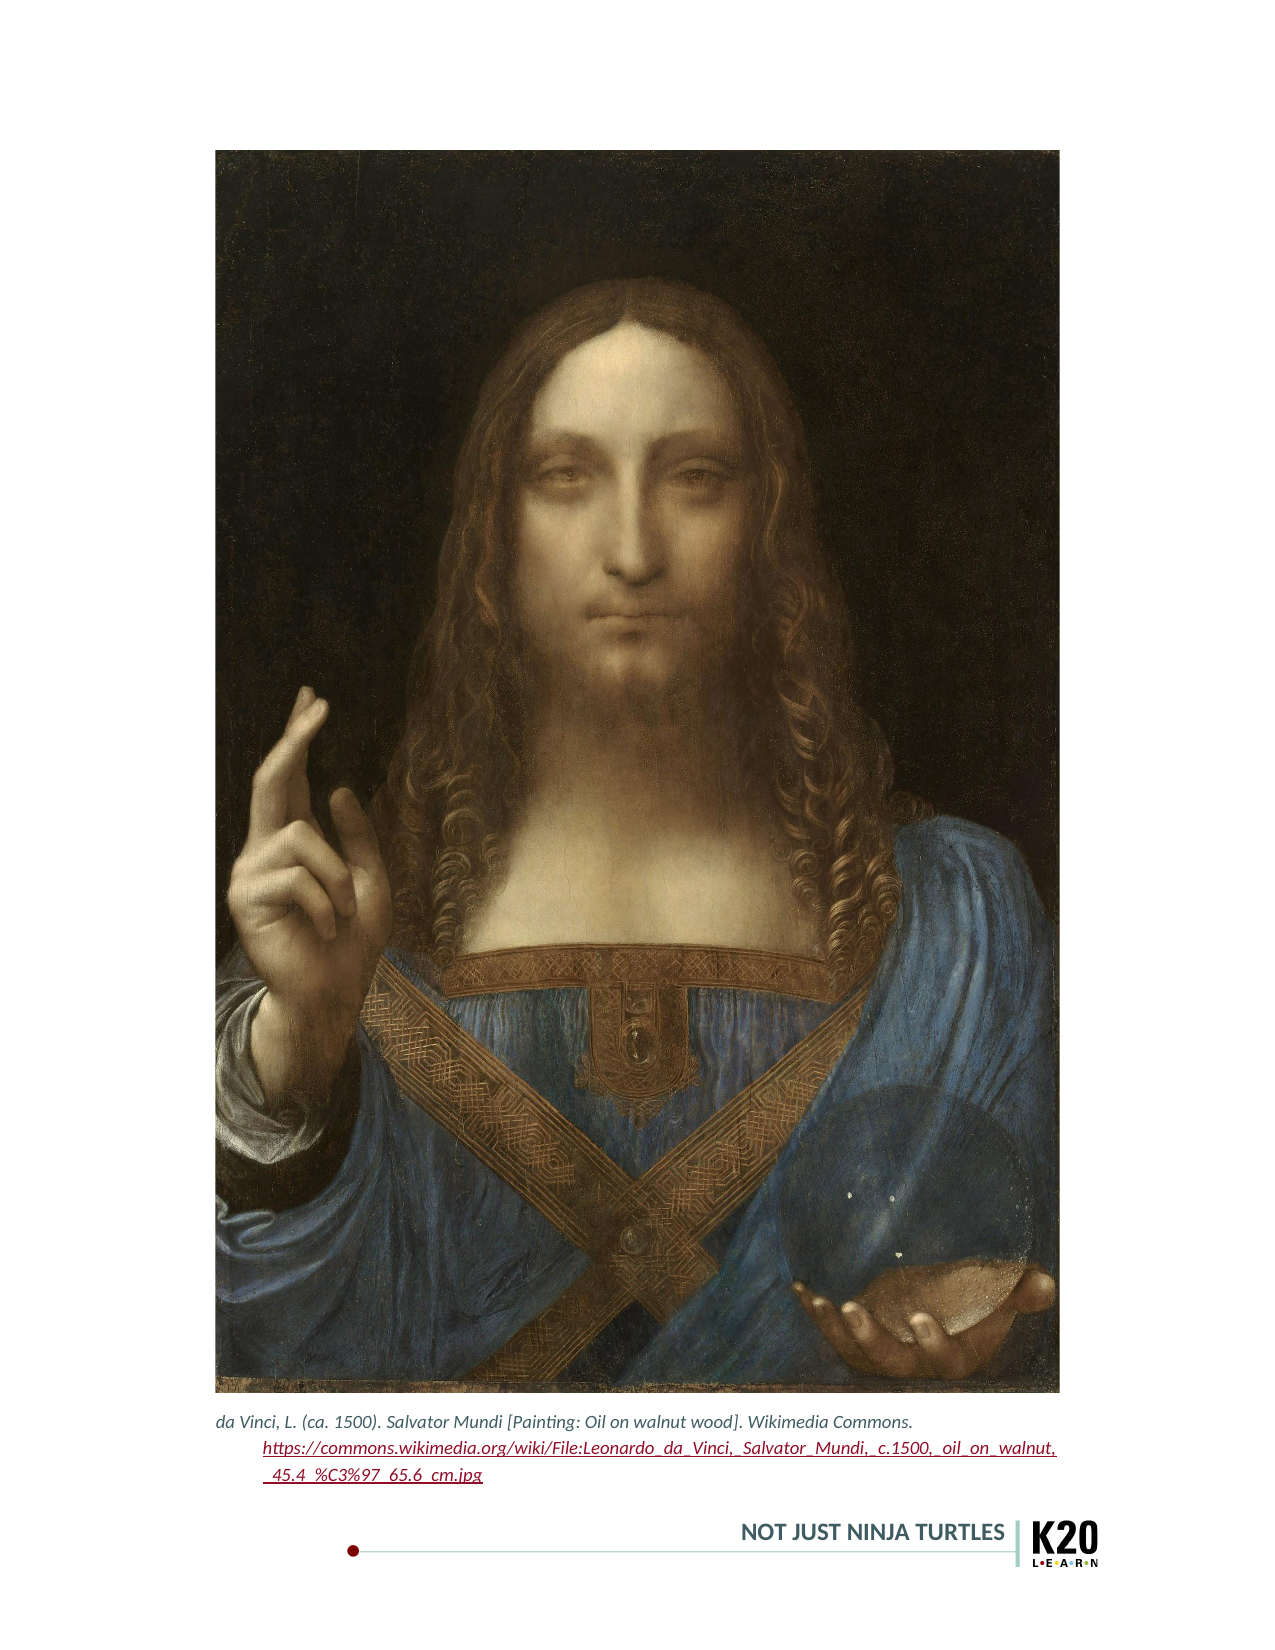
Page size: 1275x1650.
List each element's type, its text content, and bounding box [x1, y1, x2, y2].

text da Vinci, L. (ca. 1500). Salvator Mundi [Painting: Oil on walnut wood]. Wikimedia Commons. https://commons.wikimedia.org/wiki/File:Leonardo_da_Vinci,_Salvator_Mundi,_c.1500,_oil_on_walnut,_45.4_%C3%97_65.6_cm.jpg [216, 1410, 1059, 1486]
picture [215, 150, 1060, 1393]
picture [347, 1517, 1098, 1570]
